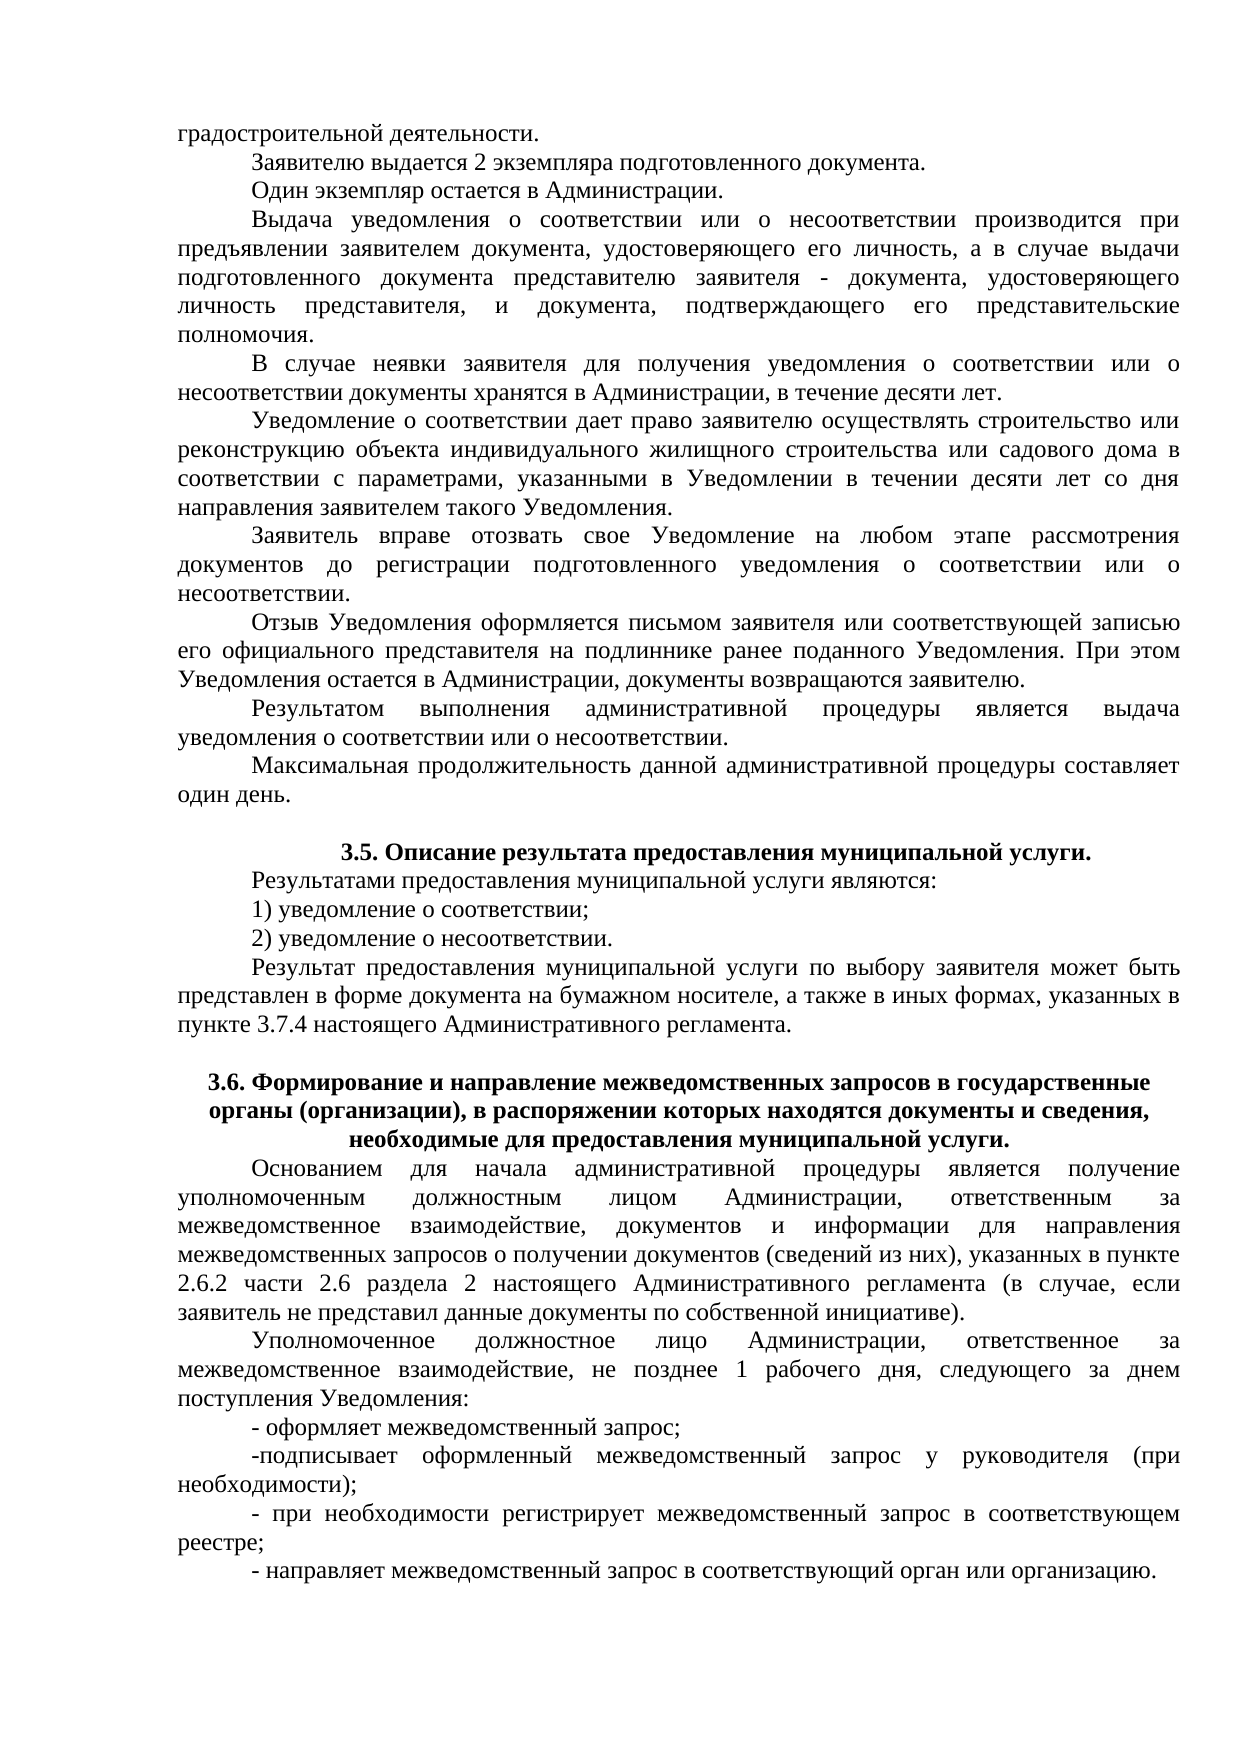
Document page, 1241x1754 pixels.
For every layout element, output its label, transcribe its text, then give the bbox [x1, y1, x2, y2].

text Максимальная продолжительность данной административной процедуры составляет один день. [177, 751, 1181, 808]
text -подписывает оформленный межведомственный запрос у руководителя (при необходимости); [177, 1441, 1181, 1498]
text - направляет межведомственный запрос в соответствующий орган или организацию. [177, 1556, 1181, 1584]
text Основанием для начала административной процедуры является получение уполномоченным должностным лицом Администрации, ответственным за межведомственное взаимодействие, документов и информации для направления межведомственных запросов о получении документов (сведений из них), указанных в пункте 2.6.2 части 2.6 раздела 2 настоящего Административного регламента (в случае, если заявитель не представил данные документы по собственной инициативе). [177, 1153, 1181, 1326]
text Один экземпляр остается в Администрации. [177, 176, 1181, 204]
text Выдача уведомления о соответствии или о несоответствии производится при предъявлении заявителем документа, удостоверяющего его личность, а в случае выдачи подготовленного документа представителю заявителя - документа, удостоверяющего личность представителя, и документа, подтверждающего его представительские полномочия. [177, 204, 1181, 348]
text - при необходимости регистрирует межведомственный запрос в соответствующем реестре; [177, 1498, 1181, 1556]
text 1) уведомление о соответствии; [177, 894, 1181, 923]
text В случае неявки заявителя для получения уведомления о соответствии или о несоответствии документы хранятся в Администрации, в течение десяти лет. [177, 348, 1181, 406]
text - оформляет межведомственный запрос; [177, 1412, 1181, 1441]
subtitle 3.5. Описание результата предоставления муниципальной услуги. [177, 837, 1181, 866]
text Заявитель вправе отозвать свое Уведомление на любом этапе рассмотрения документов до регистрации подготовленного уведомления о соответствии или о несоответствии. [177, 521, 1181, 607]
text 2) уведомление о несоответствии. [177, 923, 1181, 952]
text Заявителю выдается 2 экземпляра подготовленного документа. [177, 147, 1181, 176]
text Результатами предоставления муниципальной услуги являются: [177, 866, 1181, 894]
text Отзыв Уведомления оформляется письмом заявителя или соответствующей записью его официального представителя на подлиннике ранее поданного Уведомления. При этом Уведомления остается в Администрации, документы возвращаются заявителю. [177, 607, 1181, 693]
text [177, 118, 1181, 147]
text Результат предоставления муниципальной услуги по выбору заявителя может быть представлен в форме документа на бумажном носителе, а также в иных формах, указанных в пункте 3.7.4 настоящего Административного регламента. [177, 952, 1181, 1038]
text Уведомление о соответствии дает право заявителю осуществлять строительство или реконструкцию объекта индивидуального жилищного строительства или садового дома в соответствии с параметрами, указанными в Уведомлении в течении десяти лет со дня направления заявителем такого Уведомления. [177, 406, 1181, 521]
text Результатом выполнения административной процедуры является выдача уведомления о соответствии или о несоответствии. [177, 693, 1181, 751]
subtitle 3.6. Формирование и направление межведомственных запросов в государственные органы (организации), в распоряжении которых находятся документы и сведения, необходимые для предоставления муниципальной услуги. [177, 1067, 1181, 1153]
text Уполномоченное должностное лицо Администрации, ответственное за межведомственное взаимодействие, не позднее 1 рабочего дня, следующего за днем поступления Уведомления: [177, 1326, 1181, 1412]
